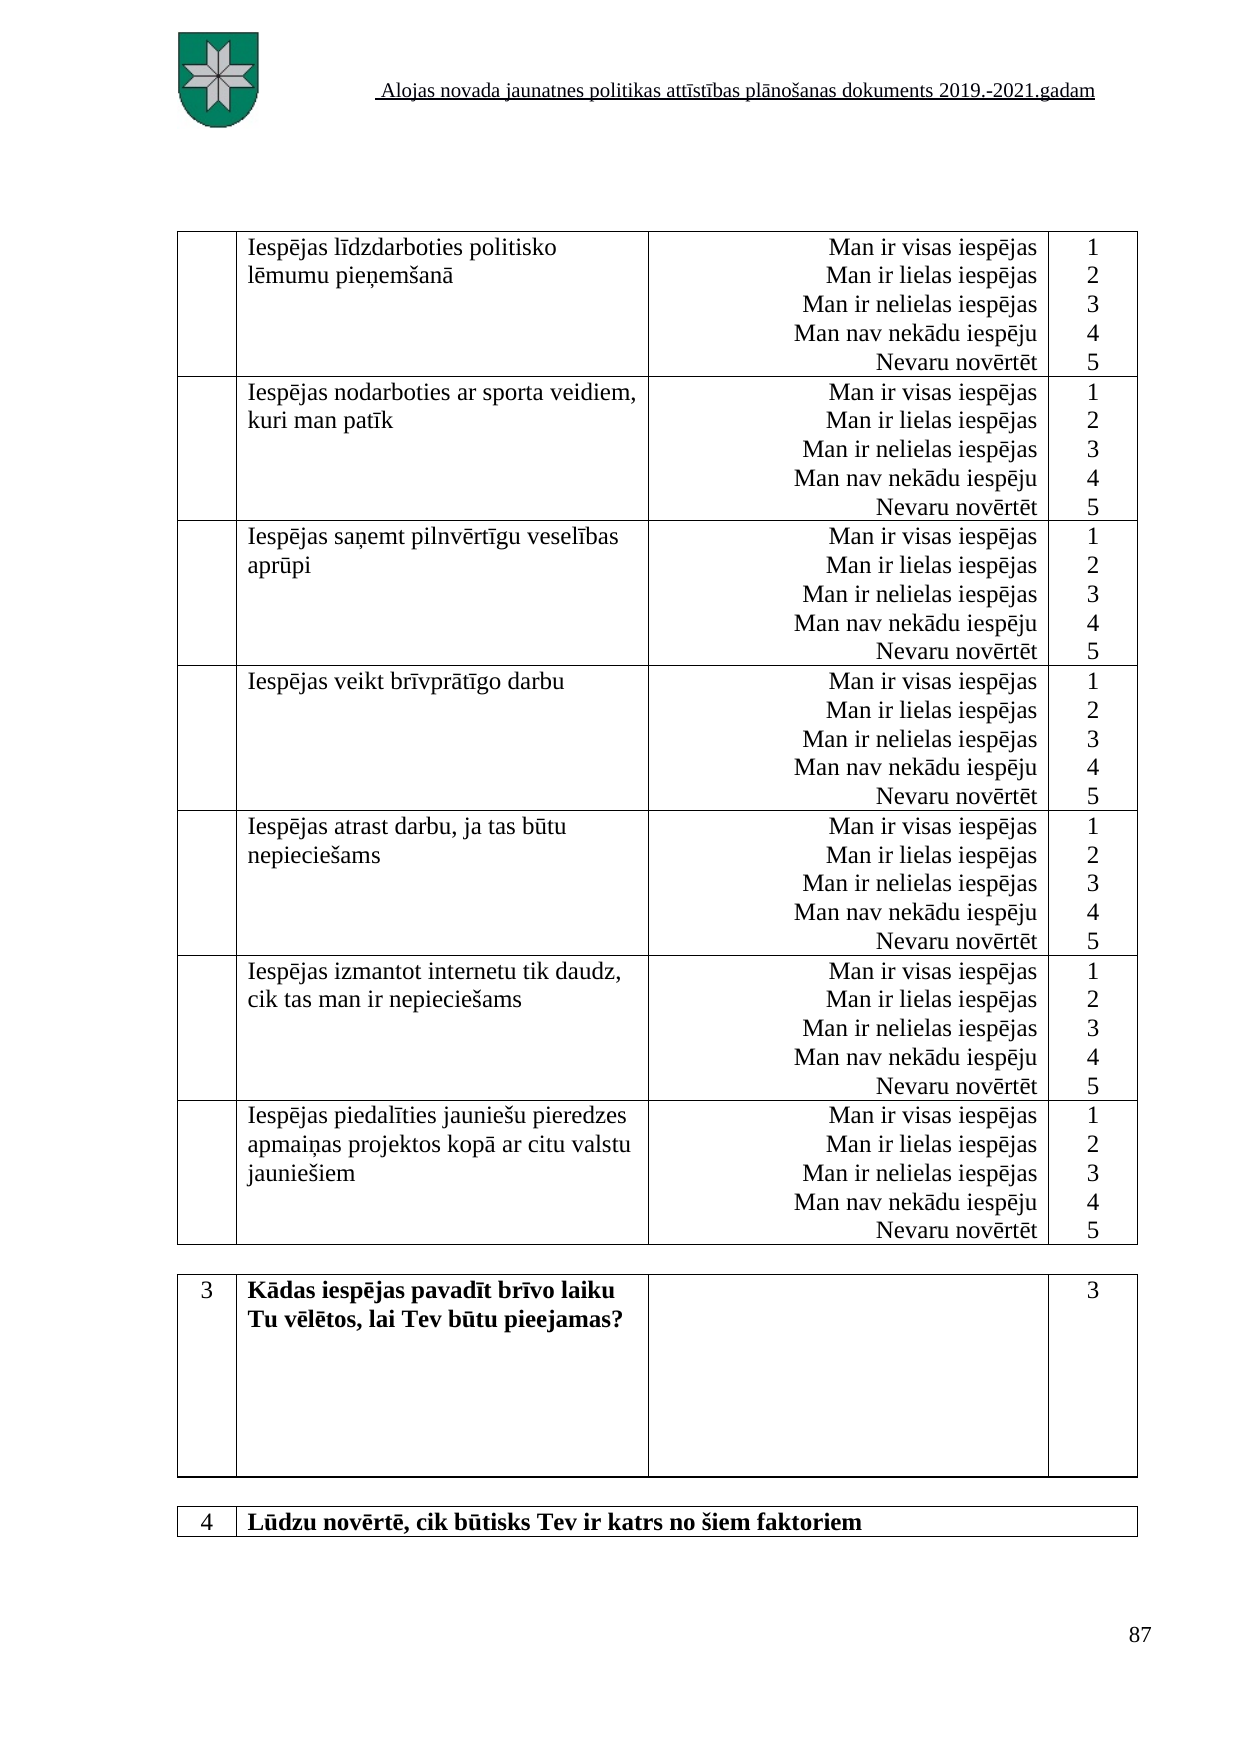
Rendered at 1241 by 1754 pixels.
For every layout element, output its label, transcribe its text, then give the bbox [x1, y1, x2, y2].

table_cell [649, 232, 1048, 376]
table_cell 1 2 3 4 5 [1049, 377, 1137, 520]
table_cell [178, 1101, 236, 1244]
table_cell Iespējas saņemt pilnvērtīgu veselības aprūpi [237, 521, 648, 665]
table_cell [178, 377, 236, 520]
picture [177, 31, 260, 129]
table_header [649, 1275, 1048, 1476]
table_header 4 [178, 1507, 236, 1536]
table_cell Iespējas veikt brīvprātīgo darbu [237, 666, 648, 810]
table_cell 1 2 3 4 5 [1049, 956, 1137, 1099]
table_cell Iespējas izmantot internetu tik daudz, cik tas man ir nepieciešams [237, 956, 648, 1099]
table_header 3 [1049, 1275, 1137, 1476]
table_cell 1 2 3 4 5 [1049, 1101, 1137, 1244]
table_cell [178, 956, 236, 1099]
table_cell Man ir visas iespējas Man ir lielas iespējas Man ir nelielas iespējas Man nav nekādu iespēju Nevaru novērtēt [649, 521, 1048, 665]
table_cell Iespējas nodarboties ar sporta veidiem, kuri man patīk [237, 377, 648, 520]
table_cell 1 2 3 4 5 [1049, 666, 1137, 810]
table_cell Iespējas līdzdarboties politisko lēmumu pieņemšanā [237, 232, 648, 376]
table_cell [178, 232, 236, 376]
table_header 3 [178, 1275, 236, 1476]
table_cell [178, 521, 236, 665]
table_cell [178, 811, 236, 955]
table_cell 1 2 3 4 5 [1049, 521, 1137, 665]
table_cell Iespējas piedalīties jauniešu pieredzes apmaiņas projektos kopā ar citu valstu jauniešiem [237, 1101, 648, 1244]
table_cell Man ir visas iespējas Man ir lielas iespējas Man ir nelielas iespējas Man nav nekādu iespēju Nevaru novērtēt [649, 1101, 1048, 1244]
table_cell Man ir visas iespējas Man ir lielas iespējas Man ir nelielas iespējas Man nav nekādu iespēju Nevaru novērtēt [649, 377, 1048, 520]
table_cell Man ir visas iespējas Man ir lielas iespējas Man ir nelielas iespējas Man nav nekādu iespēju Nevaru novērtēt [649, 666, 1048, 810]
table_cell 1 2 3 4 5 [1049, 232, 1137, 376]
table_cell Man ir visas iespējas Man ir lielas iespējas Man ir nelielas iespējas Man nav nekādu iespēju Nevaru novērtēt [649, 956, 1048, 1099]
table_cell Iespējas atrast darbu, ja tas būtu nepieciešams [237, 811, 648, 955]
table_cell [178, 666, 236, 810]
table_cell 1 2 3 4 5 [1049, 811, 1137, 955]
table_header Lūdzu novērtē, cik būtisks Tev ir katrs no šiem faktoriem [237, 1507, 1137, 1536]
table_cell Man ir visas iespējas Man ir lielas iespējas Man ir nelielas iespējas Man nav nekādu iespēju Nevaru novērtēt [649, 811, 1048, 955]
table_header Kādas iespējas pavadīt brīvo laiku Tu vēlētos, lai Tev būtu pieejamas? [237, 1275, 648, 1476]
